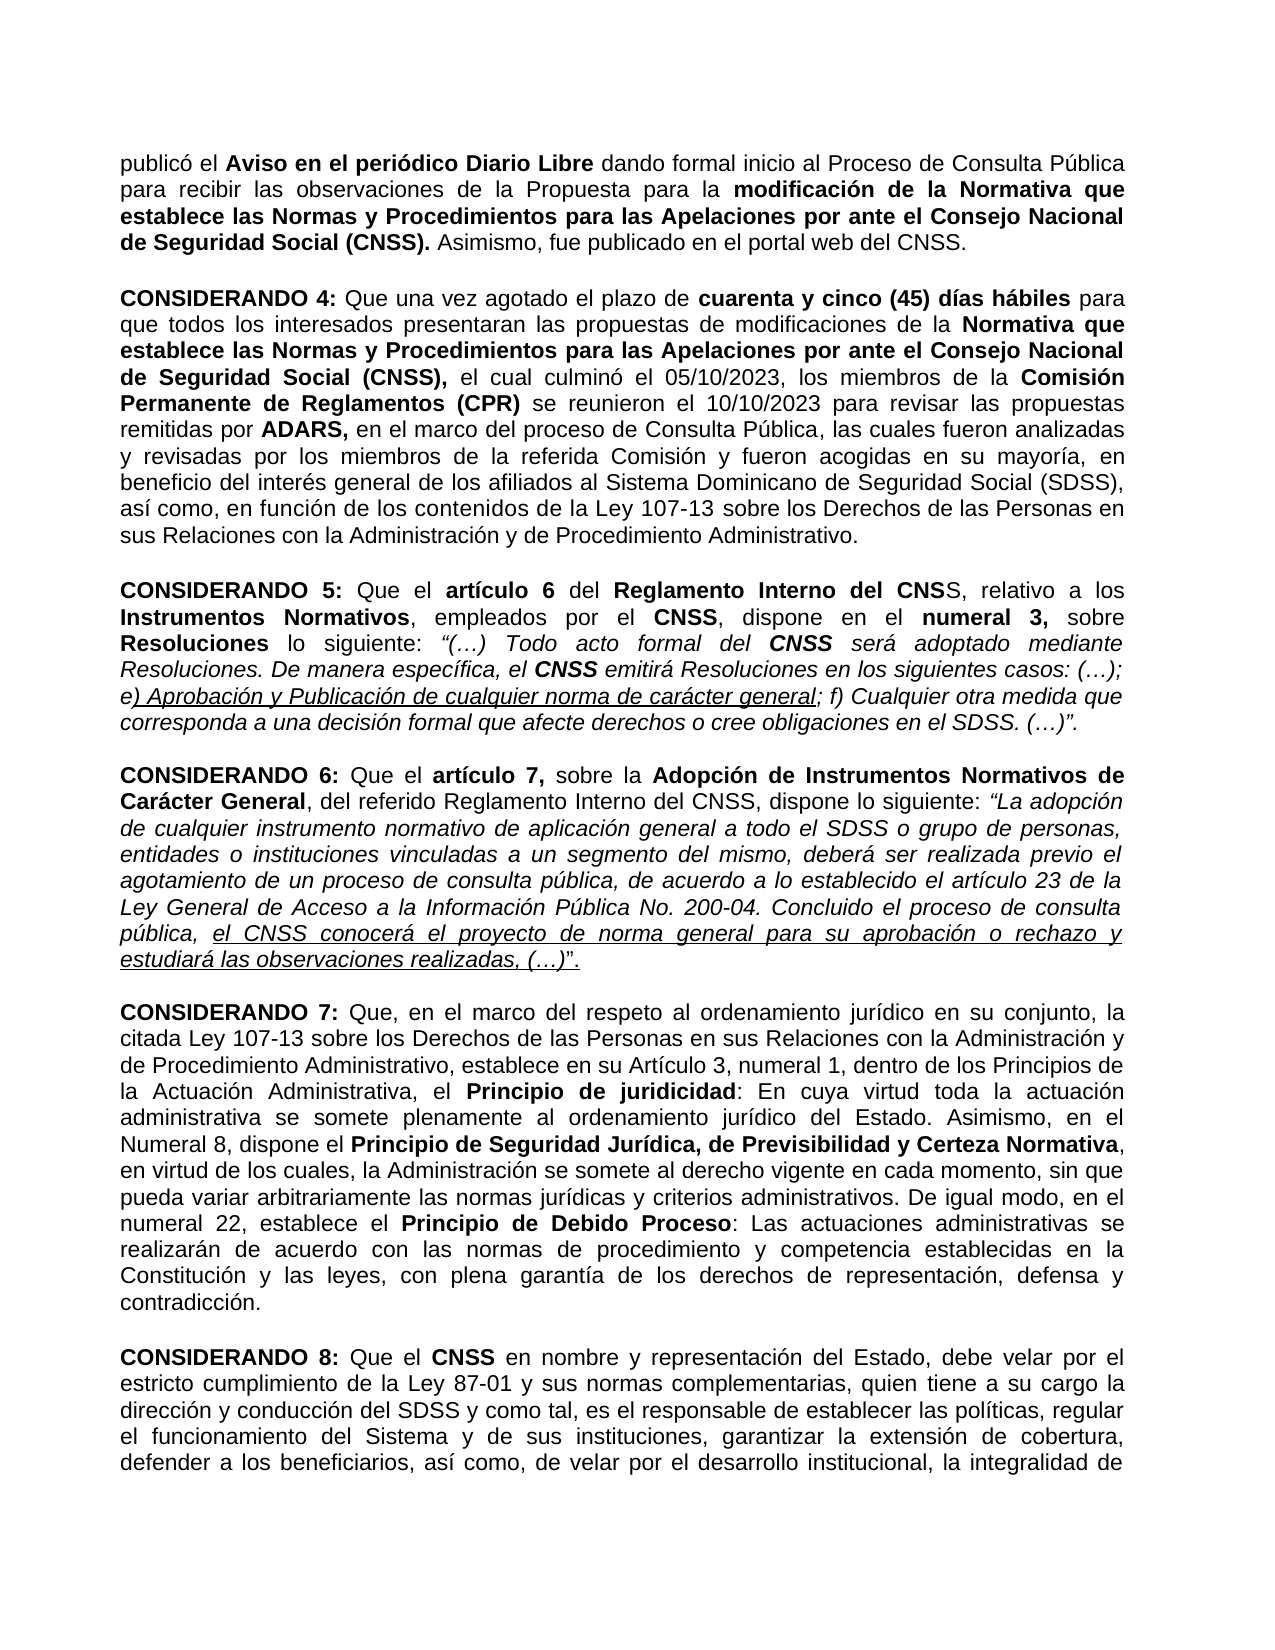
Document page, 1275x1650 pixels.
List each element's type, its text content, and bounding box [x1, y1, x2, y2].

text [120, 1344, 1125, 1476]
text CONSIDERANDO 6: Que el artículo 7, sobre la Adopción de Instrumentos Normativos de Carácter General, del referido Reglamento Interno del CNSS, dispone lo siguiente: “La adopción de cualquier instrumento normativo de aplicación general a todo el SDSS o grupo de personas, entidades o instituciones vinculadas a un segmento del mismo, deberá ser realizada previo el agotamiento de un proceso de consulta pública, de acuerdo a lo establecido el artículo 23 de la Ley General de Acceso a la Información Pública No. 200-04. Concluido el proceso de consulta pública, el CNSS conocerá el proyecto de norma general para su aprobación o rechazo y estudiará las observaciones realizadas, (…)”. [120, 762, 1125, 973]
text CONSIDERANDO 5: Que el artículo 6 del Reglamento Interno del CNSS, relativo a los Instrumentos Normativos, empleados por el CNSS, dispone en el numeral 3, sobre Resoluciones lo siguiente: “(…) Todo acto formal del CNSS será adoptado mediante Resoluciones. De manera específica, el CNSS emitirá Resoluciones en los siguientes casos: (…); e) Aprobación y Publicación de cualquier norma de carácter general; f) Cualquier otra medida que corresponda a una decisión formal que afecte derechos o cree obligaciones en el SDSS. (…)”. [120, 577, 1125, 735]
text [120, 150, 1125, 255]
text CONSIDERANDO 4: Que una vez agotado el plazo de cuarenta y cinco (45) días hábiles para que todos los interesados presentaran las propuestas de modificaciones de la Normativa que establece las Normas y Procedimientos para las Apelaciones por ante el Consejo Nacional de Seguridad Social (CNSS), el cual culminó el 05/10/2023, los miembros de la Comisión Permanente de Reglamentos (CPR) se reunieron el 10/10/2023 para revisar las propuestas remitidas por ADARS, en el marco del proceso de Consulta Pública, las cuales fueron analizadas y revisadas por los miembros de la referida Comisión y fueron acogidas en su mayoría, en beneficio del interés general de los afiliados al Sistema Dominicano de Seguridad Social (SDSS), así como, en función de los contenidos de la Ley 107-13 sobre los Derechos de las Personas en sus Relaciones con la Administración y de Procedimiento Administrativo. [120, 284, 1125, 548]
text CONSIDERANDO 7: Que, en el marco del respeto al ordenamiento jurídico en su conjunto, la citada Ley 107-13 sobre los Derechos de las Personas en sus Relaciones con la Administración y de Procedimiento Administrativo, establece en su Artículo 3, numeral 1, dentro de los Principios de la Actuación Administrativa, el Principio de juridicidad: En cuya virtud toda la actuación administrativa se somete plenamente al ordenamiento jurídico del Estado. Asimismo, en el Numeral 8, dispone el Principio de Seguridad Jurídica, de Previsibilidad y Certeza Normativa, en virtud de los cuales, la Administración se somete al derecho vigente en cada momento, sin que pueda variar arbitrariamente las normas jurídicas y criterios administrativos. De igual modo, en el numeral 22, establece el Principio de Debido Proceso: Las actuaciones administrativas se realizarán de acuerdo con las normas de procedimiento y competencia establecidas en la Constitución y las leyes, con plena garantía de los derechos de representación, defensa y contradicción. [120, 999, 1125, 1315]
